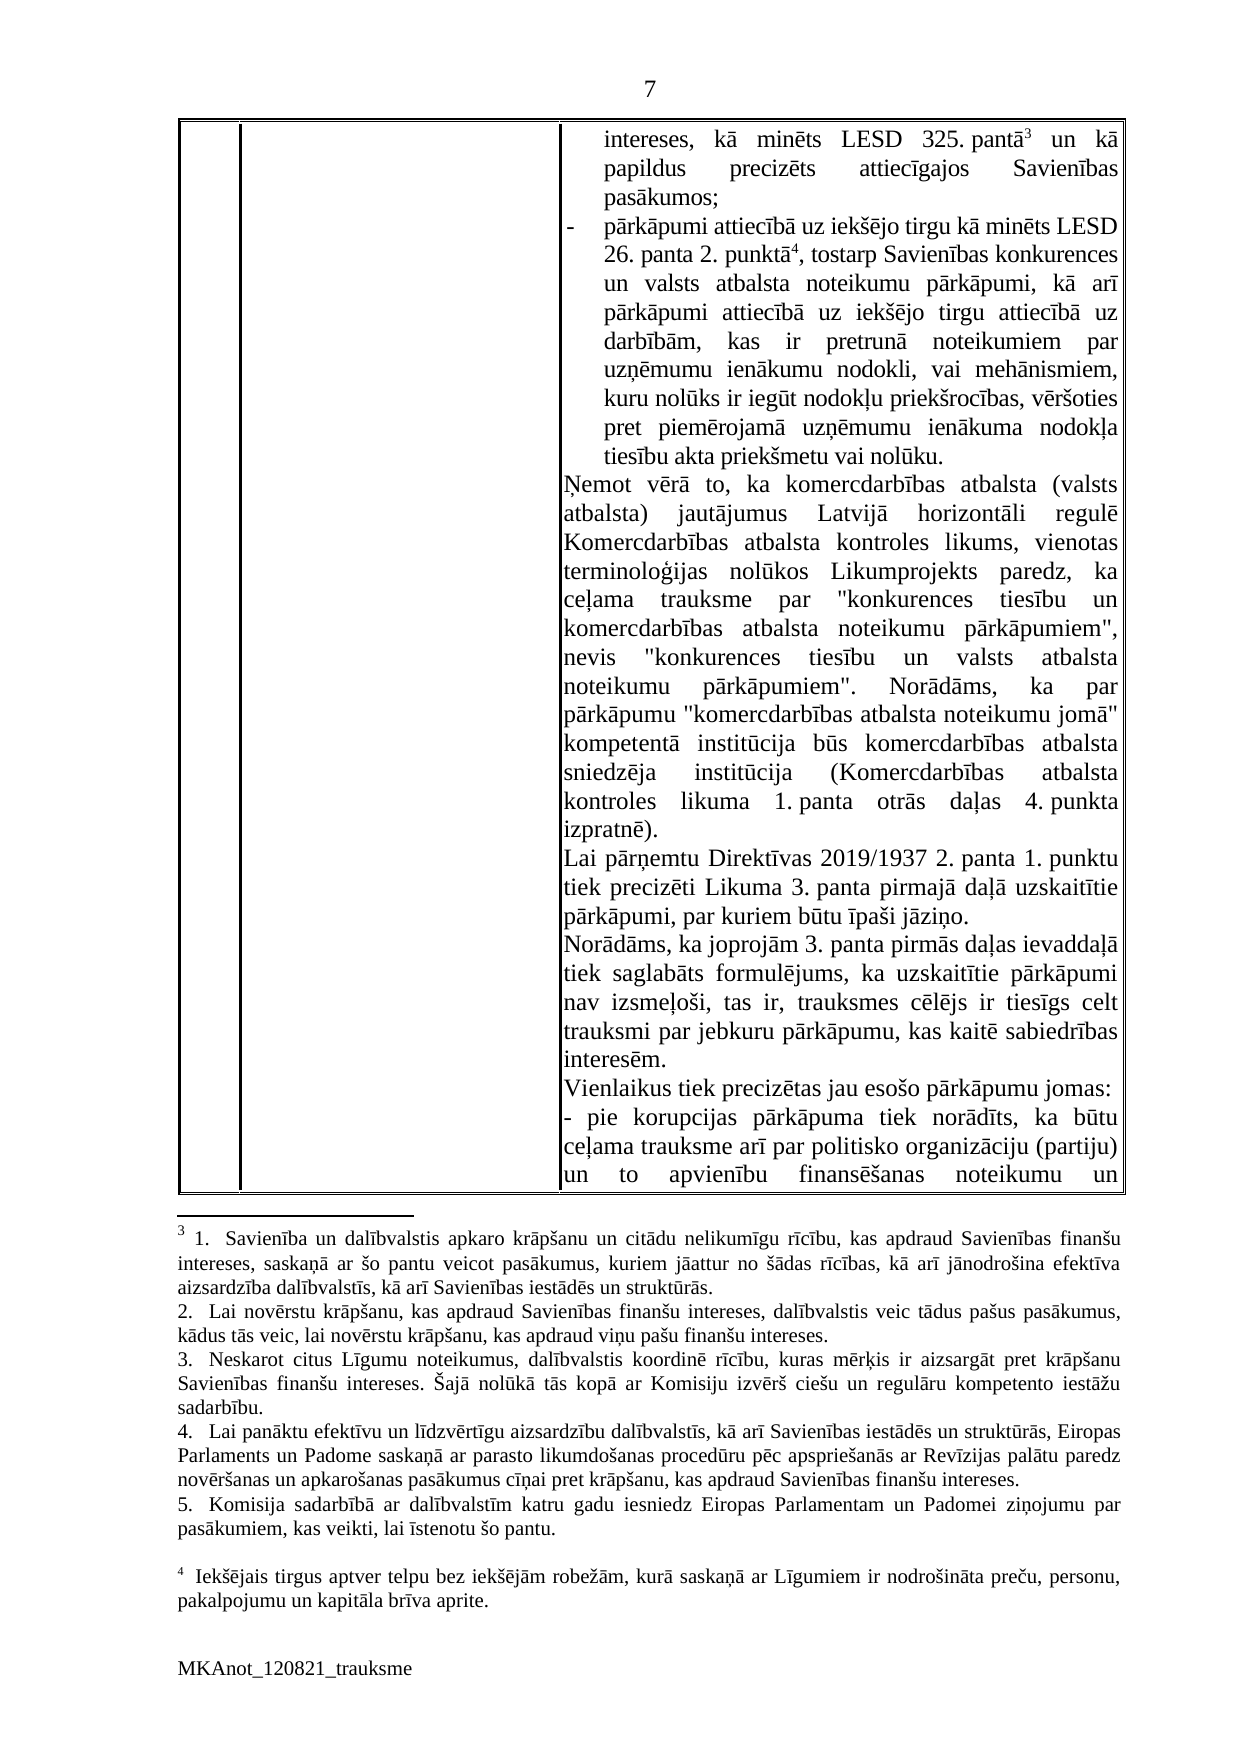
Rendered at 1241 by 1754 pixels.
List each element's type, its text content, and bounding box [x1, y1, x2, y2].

table_cell 2. [181, 120, 240, 1191]
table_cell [240, 120, 560, 1191]
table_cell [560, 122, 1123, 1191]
